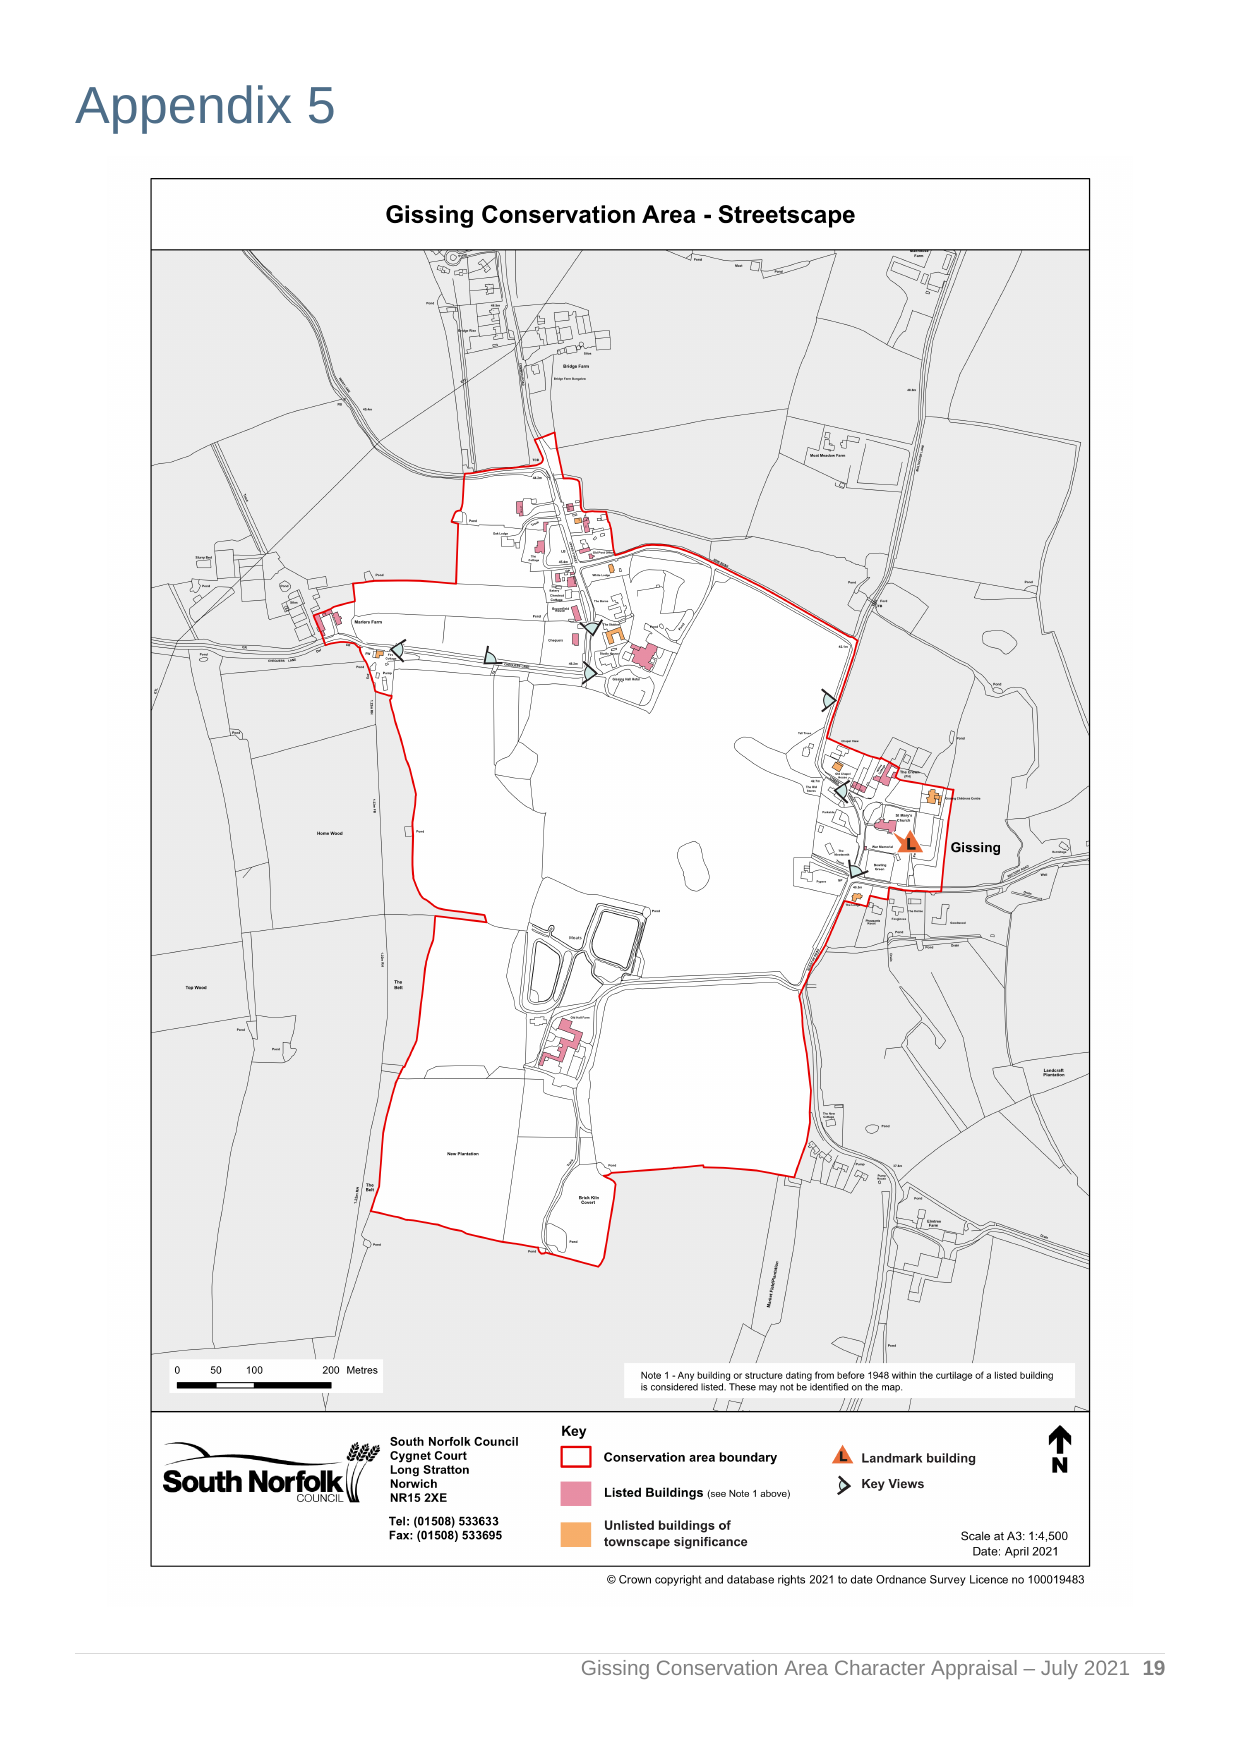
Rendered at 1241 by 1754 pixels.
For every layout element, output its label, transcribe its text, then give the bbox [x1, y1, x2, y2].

text Appendix 5 [75, 75, 1165, 135]
picture [107, 156, 1134, 1607]
